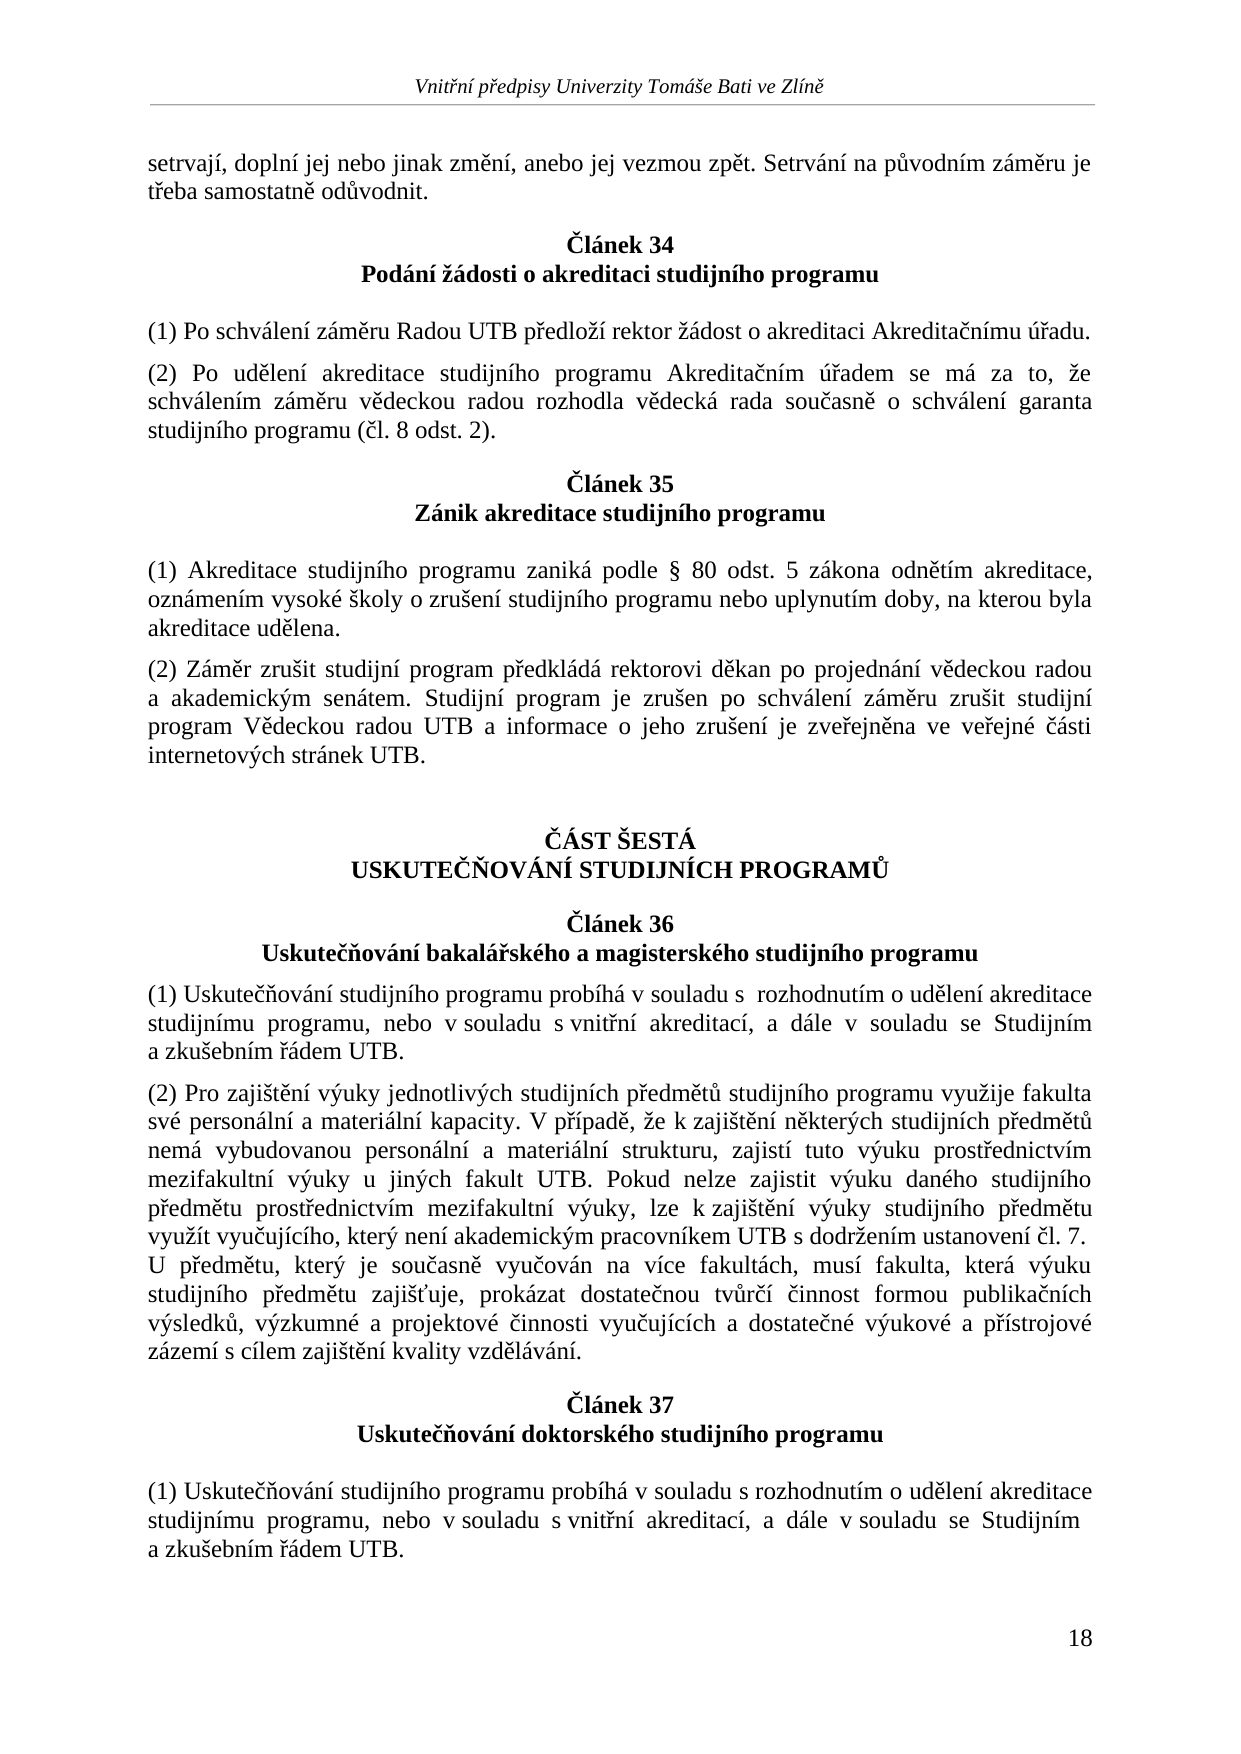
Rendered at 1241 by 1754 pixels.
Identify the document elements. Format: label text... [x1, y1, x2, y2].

text Zánik akreditace studijního programu [148, 498, 1093, 526]
text Podání žádosti o akreditaci studijního programu [148, 259, 1093, 288]
text Článek 34 [148, 230, 1093, 259]
list (1) Uskutečňování studijního programu probíhá v souladu s rozhodnutím o udělení akreditace studijnímu programu, nebo v souladu s vnitřní akreditací, a dále v souladu se Studijním a zkušebním řádem UTB. [148, 1476, 1093, 1563]
text (2) Po udělení akreditace studijního programu Akreditačním úřadem se má za to, že schválením záměru vědeckou radou rozhodla vědecká rada současně o schválení garanta studijního programu (čl. 8 odst. 2). [148, 358, 1093, 444]
text ČÁST ŠESTÁ [148, 826, 1093, 855]
text (2) Pro zajištění výuky jednotlivých studijních předmětů studijního programu využije fakulta své personální a materiální kapacity. V případě, že k zajištění některých studijních předmětů nemá vybudovanou personální a materiální strukturu, zajistí tuto výuku prostřednictvím mezifakultní výuky u jiných fakult UTB. Pokud nelze zajistit výuku daného studijního předmětu prostřednictvím mezifakultní výuky, lze k zajištění výuky studijního předmětu využít vyučujícího, který není akademickým pracovníkem UTB s dodržením ustanovení čl. 7. U předmětu, který je současně vyučován na více fakultách, musí fakulta, která výuku studijního předmětu zajišťuje, prokázat dostatečnou tvůrčí činnost formou publikačních výsledků, výzkumné a projektové činnosti vyučujících a dostatečné výukové a přístrojové zázemí s cílem zajištění kvality vzdělávání. [148, 1078, 1093, 1365]
text Článek 37 [148, 1390, 1093, 1419]
list (1) Po schválení záměru Radou UTB předloží rektor žádost o akreditaci Akreditačnímu úřadu. [148, 316, 1093, 345]
text Článek 36 [148, 909, 1093, 938]
list (1) Akreditace studijního programu zaniká podle § 80 odst. 5 zákona odnětím akreditace, oznámením vysoké školy o zrušení studijního programu nebo uplynutím doby, na kterou byla akreditace udělena. [148, 555, 1093, 641]
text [148, 148, 1093, 205]
text Uskutečňování doktorského studijního programu [148, 1419, 1093, 1448]
text (2) Záměr zrušit studijní program předkládá rektorovi děkan po projednání vědeckou radou a akademickým senátem. Studijní program je zrušen po schválení záměru zrušit studijní program Vědeckou radou UTB a informace o jeho zrušení je zveřejněna ve veřejné části internetových stránek UTB. [148, 654, 1093, 769]
text Článek 35 [148, 469, 1093, 498]
text USKUTEČŇOVÁNÍ STUDIJNÍCH PROGRAMŮ [148, 855, 1093, 884]
list Uskutečňování bakalářského a magisterského studijního programu [148, 938, 1093, 966]
list (1) Uskutečňování studijního programu probíhá v souladu s rozhodnutím o udělení akreditace studijnímu programu, nebo v souladu s vnitřní akreditací, a dále v souladu se Studijním a zkušebním řádem UTB. [148, 979, 1093, 1065]
